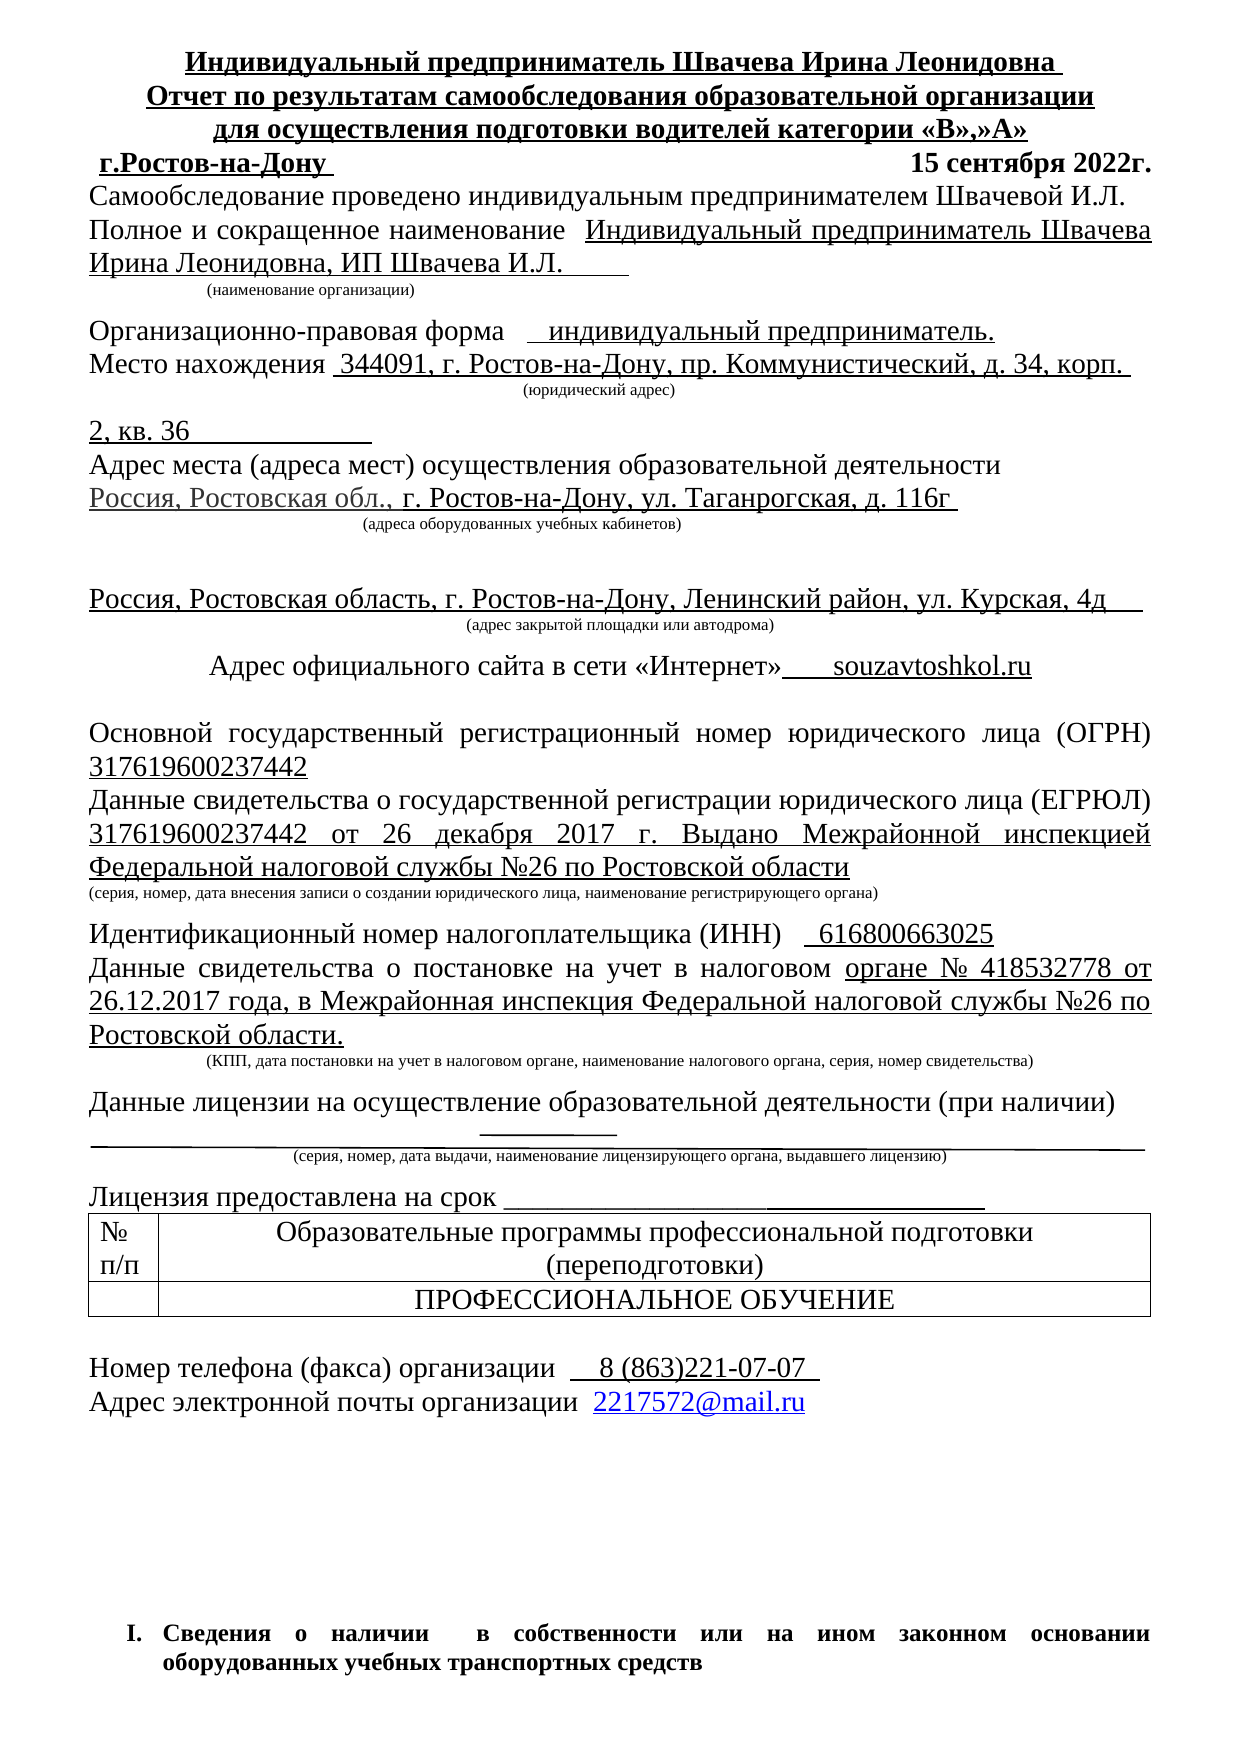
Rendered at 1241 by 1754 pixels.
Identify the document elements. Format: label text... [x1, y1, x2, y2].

text Номер телефона (факса) организации 8 (863)221-07-07 [89, 1350, 1152, 1384]
text Самообследование проведено индивидуальным предпринимателем Швачевой И.Л. [89, 178, 1152, 212]
text Место нахождения 344091, г. Ростов-на-Дону, пр. Коммунистический, д. 34, корп. [89, 346, 1152, 380]
text (наименование организации) [89, 279, 1152, 313]
text Адрес места (адреса мест) осуществления образовательной деятельности [89, 447, 1152, 480]
text (юридический адрес) [89, 380, 1152, 413]
text (серия, номер, дата внесения записи о создании юридического лица, наименование регистрирующего органа) [89, 883, 1152, 916]
text 2, кв. 36 [89, 413, 1152, 447]
table_cell ПРОФЕССИОНАЛЬНОЕ ОБУЧЕНИЕ [159, 1282, 1150, 1316]
text (серия, номер, дата выдачи, наименование лицензирующего органа, выдавшего лицензию) [89, 1146, 1152, 1179]
text Индивидуальный предприниматель Швачева Ирина Леонидовна [89, 44, 1152, 78]
text Основной государственный регистрационный номер юридического лица (ОГРН) 317619600237442 [89, 715, 1152, 782]
table_header Образовательные программы профессиональной подготовки (переподготовки) [159, 1214, 1150, 1281]
text Лицензия предоставлена на срок __________________ [89, 1179, 1152, 1213]
list Сведения о наличии в собственности или на ином законном основании оборудованных учебных транспортных средств [126, 1618, 1152, 1676]
text Данные свидетельства о государственной регистрации юридического лица (ЕГРЮЛ) 317619600237442 от 26 декабря 2017 г. Выдано Межрайонной инспекцией Федеральной налоговой службы №26 по Ростовской области [89, 782, 1152, 883]
text Идентификационный номер налогоплательщика (ИНН) 616800663025 [89, 916, 1152, 950]
text Данные свидетельства о постановке на учет в налоговом органе № 418532778 от 26.12.2017 года, в Межрайонная инспекция Федеральной налоговой службы №26 по Ростовской области. [89, 950, 1152, 1013]
text Отчет по результатам самообследования образовательной организации [89, 78, 1152, 111]
text Россия, Ростовская область, г. Ростов-на-Дону, Ленинский район, ул. Курская, 4д [89, 581, 1152, 614]
text Россия, Ростовская обл., г. Ростов-на-Дону, ул. Таганрогская, д. 116г [402, 480, 1152, 514]
text (адрес закрытой площадки или автодрома) [89, 614, 1152, 648]
text (адреса оборудованных учебных кабинетов) [89, 514, 1152, 547]
text Данные лицензии на осуществление образовательной деятельности (при наличии) [89, 1084, 1152, 1118]
text Организационно-правовая форма индивидуальный предприниматель. [89, 313, 1152, 346]
table_header № п/п [89, 1214, 158, 1281]
text (КПП, дата постановки на учет в налоговом органе, наименование налогового органа, серия, номер свидетельства) [89, 1051, 1152, 1084]
text Адрес электронной почты организации 2217572@mail.ru [89, 1384, 1152, 1417]
text г.Ростов-на-Дону 15 сентября 2022г. [89, 145, 1152, 178]
table_cell [89, 1282, 158, 1316]
text Адрес официального сайта в сети «Интернет» souzavtoshkol.ru [89, 648, 1152, 682]
text для осуществления подготовки водителей категории «В»,»А» [89, 111, 1152, 145]
text Полное и сокращенное наименование Индивидуальный предприниматель Швачева Ирина Леонидовна, ИП Швачева И.Л. [89, 212, 1152, 279]
text Данные свидетельства о постановке на учет в налоговом органе № 418532778 от 26.12.2017 года, в Межрайонная инспекция Федеральной налоговой службы №26 по Ростовской области. [89, 1014, 1152, 1051]
